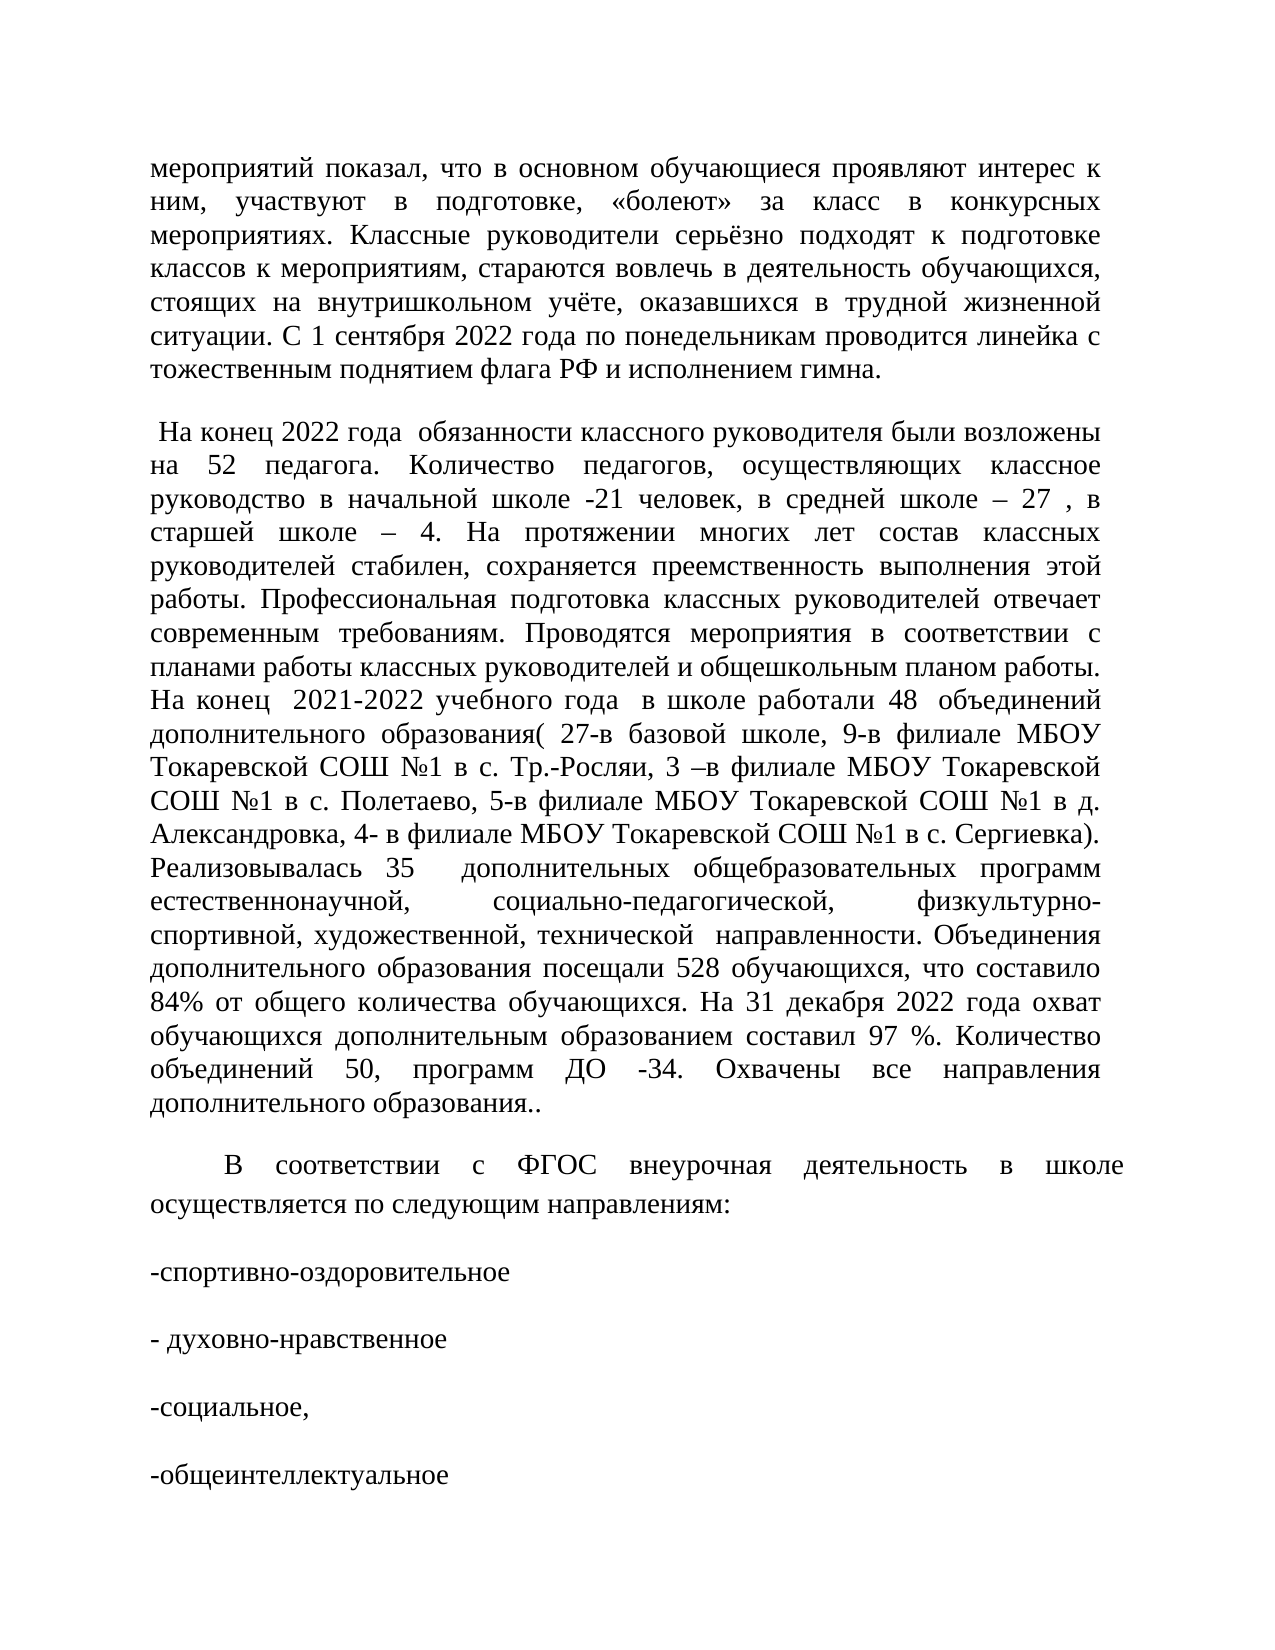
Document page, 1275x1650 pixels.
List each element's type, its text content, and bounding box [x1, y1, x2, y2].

text На конец 2022 года обязанности классного руководителя были возложены на 52 педагога. Количество педагогов, осуществляющих классное руководство в начальной школе -21 человек, в средней школе – 27 , в старшей школе – 4. На протяжении многих лет состав классных руководителей стабилен, сохраняется преемственность выполнения этой работы. Профессиональная подготовка классных руководителей отвечает современным требованиям. Проводятся мероприятия в соответствии с планами работы классных руководителей и общешкольным планом работы. На конец 2021-2022 учебного года в школе работали 48 объединений дополнительного образования( 27-в базовой школе, 9-в филиале МБОУ Токаревской СОШ №1 в с. Тр.-Росляи, 3 –в филиале МБОУ Токаревской СОШ №1 в с. Полетаево, 5-в филиале МБОУ Токаревской СОШ №1 в д. Александровка, 4- в филиале МБОУ Токаревской СОШ №1 в с. Сергиевка). Реализовывалась 35 дополнительных общебразовательных программ естественнонаучной, социально-педагогической, физкультурно-спортивной, художественной, технической направленности. Объединения дополнительного образования посещали 528 обучающихся, что составило 84% от общего количества обучающихся. На 31 декабря 2022 года охват обучающихся дополнительным образованием составил 97 %. Количество объединений 50, программ ДО -34. Охвачены все направления дополнительного образования.. [150, 414, 1102, 1118]
text -социальное, [150, 1389, 1125, 1423]
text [150, 150, 1102, 385]
text -общеинтеллектуальное [150, 1457, 1125, 1490]
text - духовно-нравственное [150, 1321, 1125, 1355]
text -спортивно-оздоровительное [150, 1254, 1125, 1287]
text В соответствии с ФГОС внеурочная деятельность в школе осуществляется по следующим направлениям: [150, 1147, 1125, 1219]
